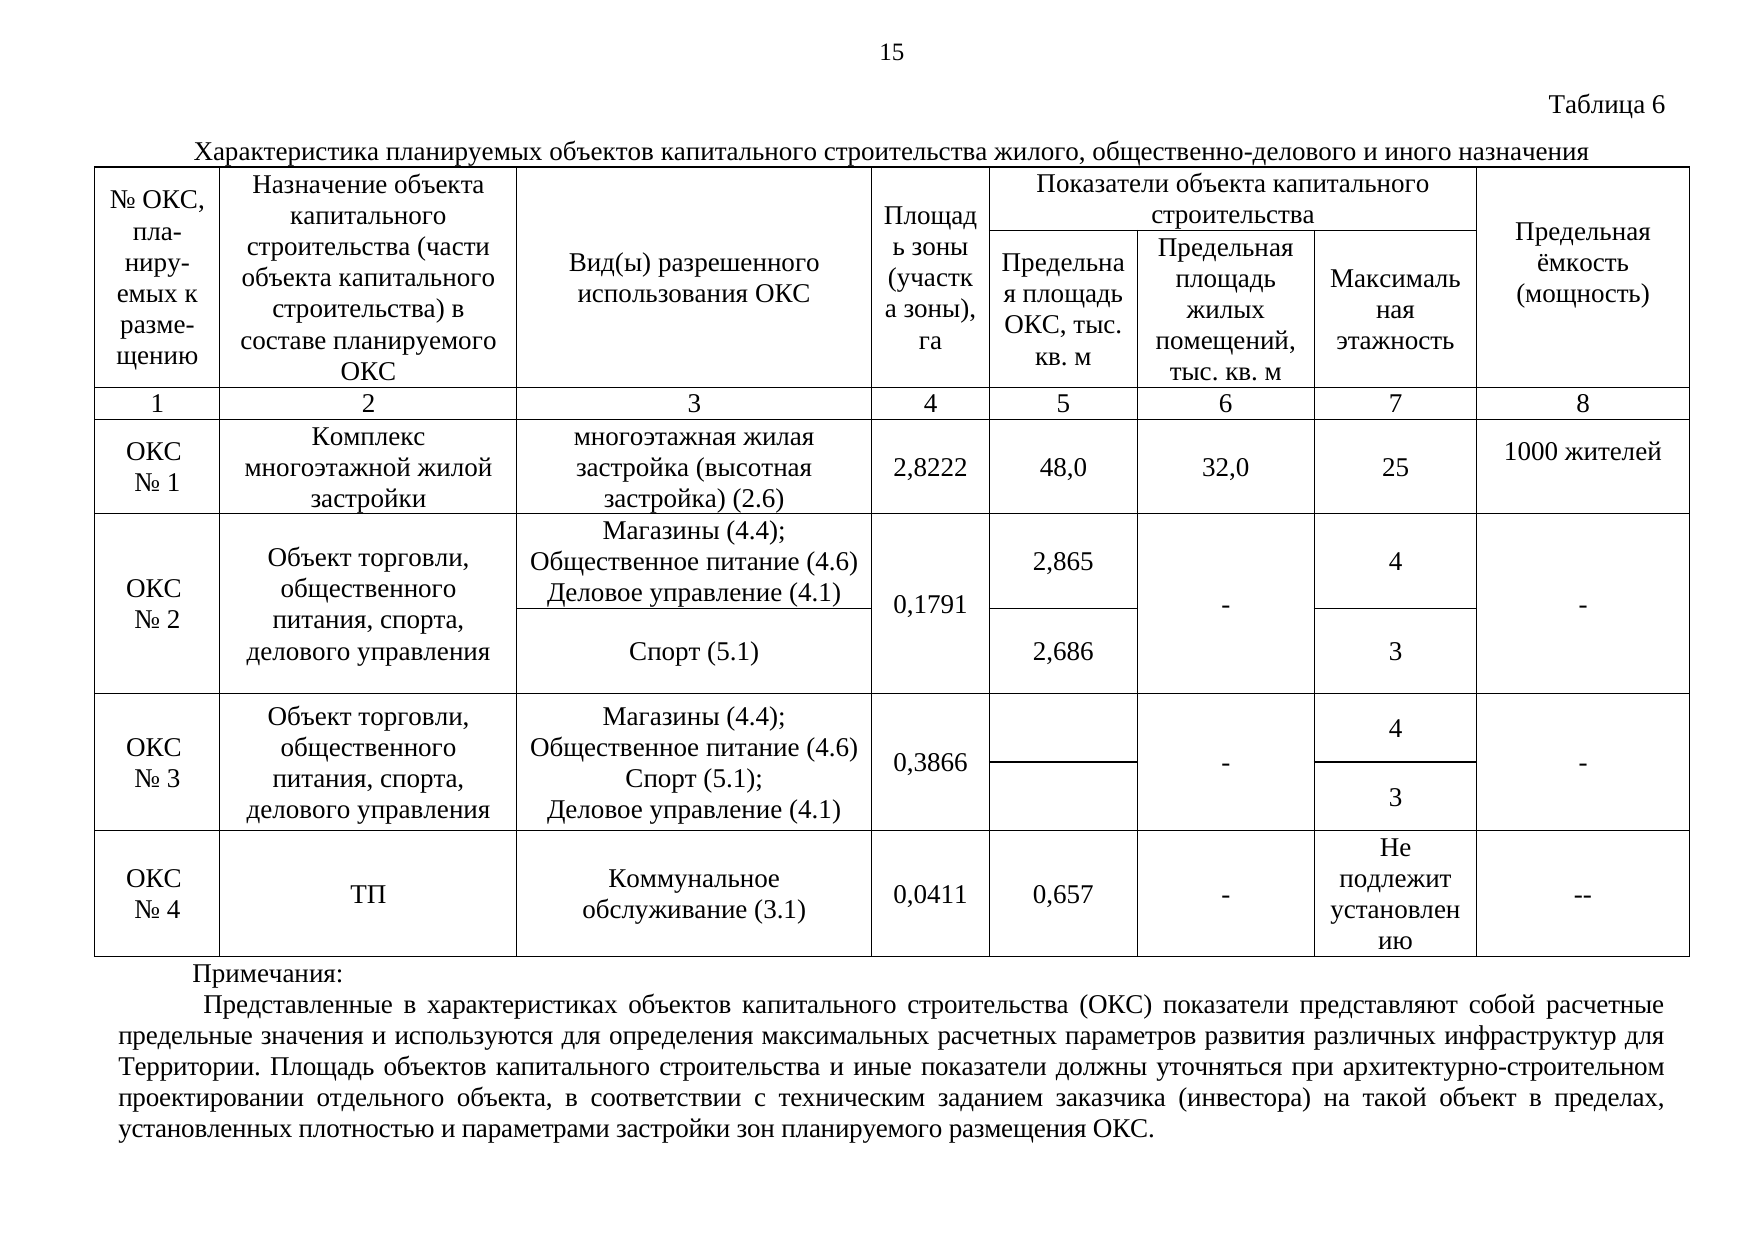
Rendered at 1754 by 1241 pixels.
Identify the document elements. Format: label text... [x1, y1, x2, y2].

table_header Вид(ы) разрешенного использования ОКС [517, 168, 871, 387]
table_cell -- [1477, 831, 1689, 956]
table_cell ОКС № 3 [95, 694, 219, 830]
table_cell ОКС № 1 [95, 420, 219, 513]
table_cell 0,3866 [872, 694, 989, 830]
table_cell ОКС № 2 [95, 514, 219, 693]
table_header Предельная ёмкость (мощность) [1477, 168, 1689, 387]
table_header № ОКС, пла-ниру-емых к разме-щению [95, 168, 219, 387]
table_cell 5 [990, 388, 1137, 419]
table_cell 4 [872, 388, 989, 419]
table_cell 3 [1315, 763, 1476, 830]
table_cell 2 [220, 388, 516, 419]
table_cell Предельная площадь ОКС, тыс. кв. м [990, 231, 1137, 387]
table_cell Объект торговли, общественного питания, спорта, делового управления [220, 694, 516, 830]
table_cell 7 [1315, 388, 1476, 419]
table_cell 1000 жителей [1477, 420, 1689, 513]
table_cell ОКС № 4 [95, 831, 219, 956]
table_header Показатели объекта капитального строительства [990, 168, 1476, 230]
table_cell Объект торговли, общественного питания, спорта, делового управления [220, 514, 516, 693]
table_cell - [1138, 694, 1314, 830]
table_cell Не подлежит установлению [1315, 831, 1476, 956]
table_cell 25 [1315, 420, 1476, 513]
text Примечания: [118, 957, 1665, 988]
table_cell 4 [1315, 514, 1476, 608]
table_header Площадь зоны (участка зоны), га [872, 168, 989, 387]
table_cell многоэтажная жилая застройка (высотная застройка) (2.6) [517, 420, 871, 513]
table_cell - [1477, 514, 1689, 693]
table_cell Предельная площадь жилых помещений, тыс. кв. м [1138, 231, 1314, 387]
table_cell 2,865 [990, 514, 1137, 608]
table_header Назначение объекта капитального строительства (части объекта капитального строительства) в составе планируемого ОКС [220, 168, 516, 387]
table_cell 3 [1315, 609, 1476, 693]
table_cell Спорт (5.1) [517, 609, 871, 693]
text Таблица 6 [271, 89, 1665, 120]
table_cell 4 [1315, 694, 1476, 761]
table_cell ТП [220, 831, 516, 956]
table_cell Магазины (4.4); Общественное питание (4.6) Спорт (5.1); Деловое управление (4.1) [517, 694, 871, 830]
table_cell 48,0 [990, 420, 1137, 513]
table_cell 2,686 [990, 609, 1137, 693]
table_cell Магазины (4.4); Общественное питание (4.6) Деловое управление (4.1) [517, 514, 871, 608]
text Представленные в характеристиках объектов капитального строительства (ОКС) показатели представляют собой расчетные предельные значения и используются для определения максимальных расчетных параметров развития различных инфраструктур для Территории. Площадь объектов капитального строительства и иные показатели должны уточняться при архитектурно-строительном проектировании отдельного объекта, в соответствии с техническим заданием заказчика (инвестора) на такой объект в пределах, установленных плотностью и параметрами застройки зон планируемого размещения ОКС. [118, 988, 1665, 1143]
text Характеристика планируемых объектов капитального строительства жилого, общественно-делового и иного назначения [118, 135, 1665, 166]
table_cell - [1138, 831, 1314, 956]
table_cell 3 [517, 388, 871, 419]
table_cell 1 [95, 388, 219, 419]
table_cell [990, 763, 1137, 830]
table_cell Комплекс многоэтажной жилой застройки [220, 420, 516, 513]
table_cell 0,0411 [872, 831, 989, 956]
table_cell 0,1791 [872, 514, 989, 693]
table_cell [990, 694, 1137, 761]
table_cell 0,657 [990, 831, 1137, 956]
table_cell Коммунальное обслуживание (3.1) [517, 831, 871, 956]
table_cell 8 [1477, 388, 1689, 419]
table_cell 6 [1138, 388, 1314, 419]
table_cell - [1138, 514, 1314, 693]
table_cell - [1477, 694, 1689, 830]
table_cell 2,8222 [872, 420, 989, 513]
table_cell Максимальная этажность [1315, 231, 1476, 387]
table_cell 32,0 [1138, 420, 1314, 513]
